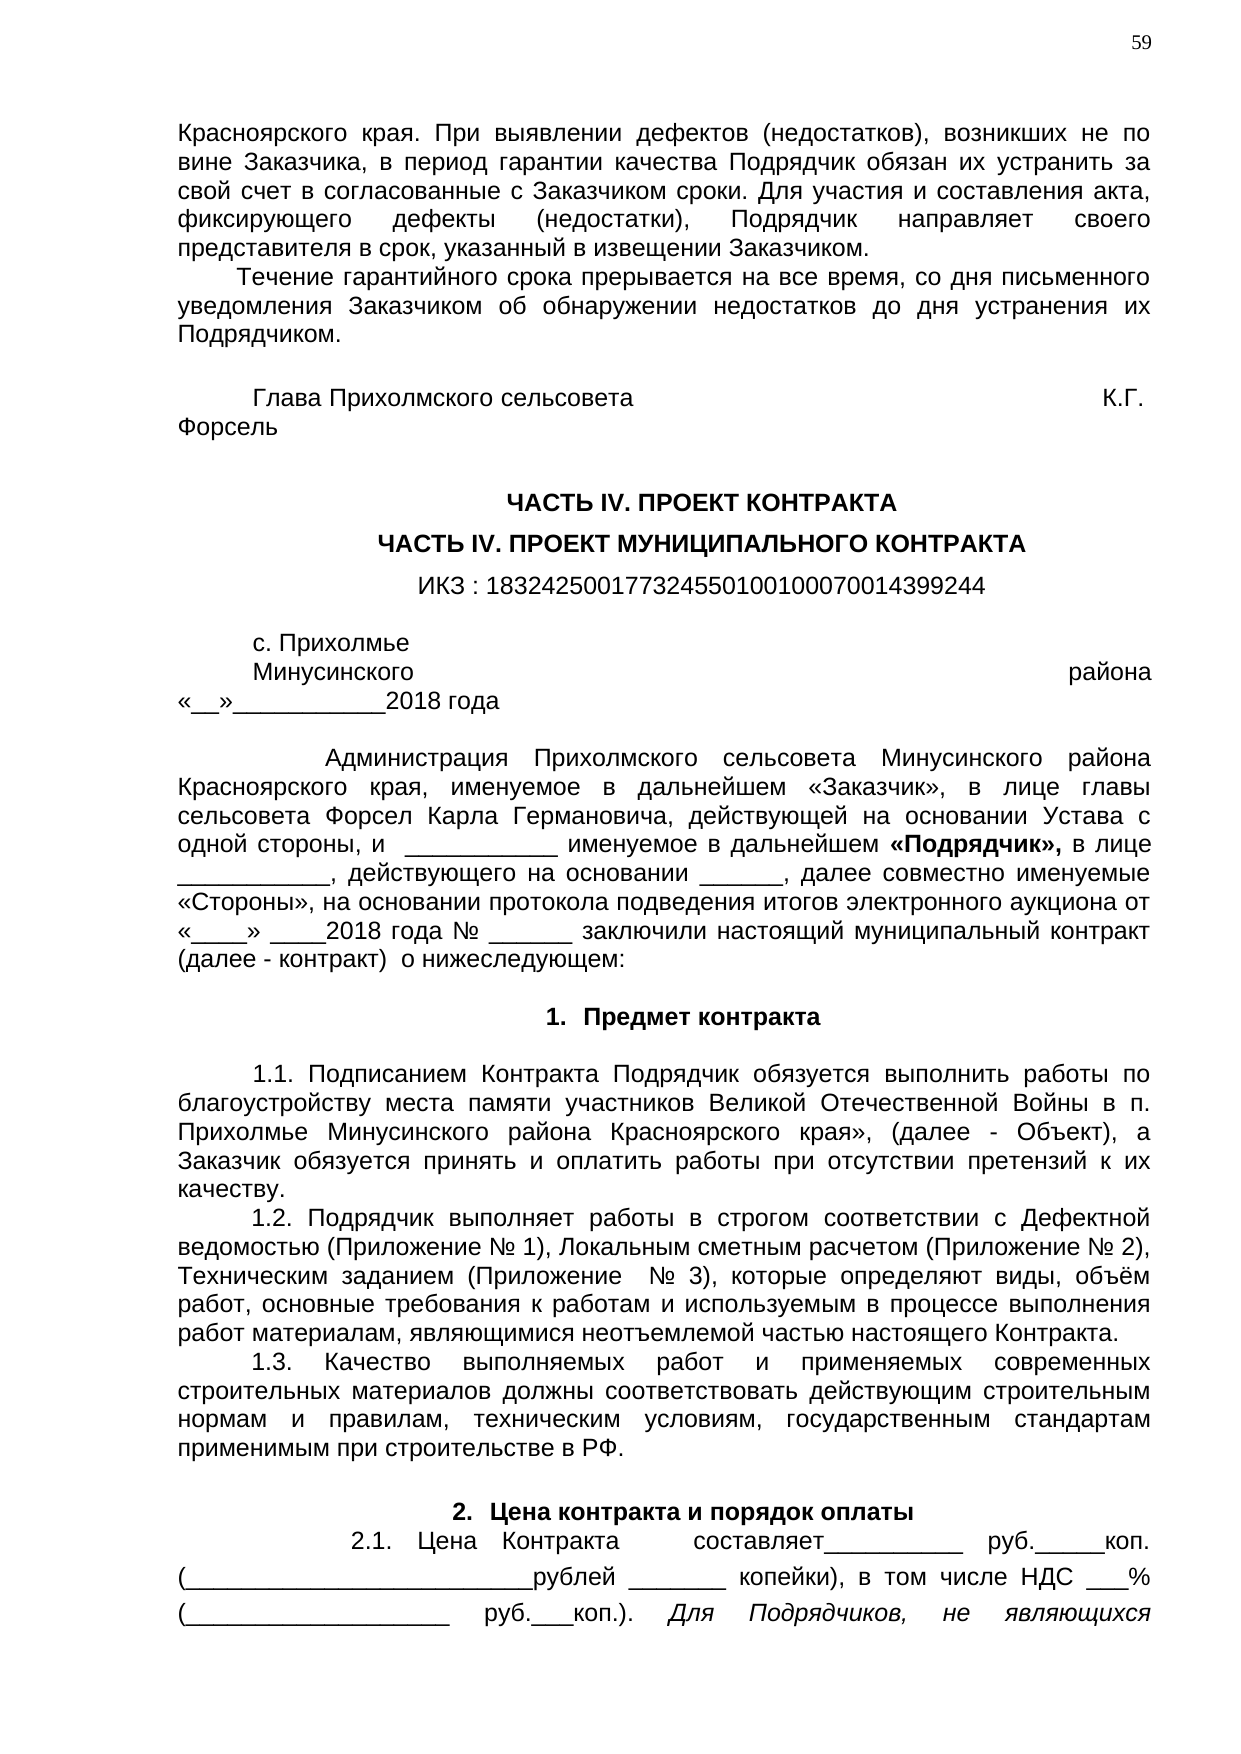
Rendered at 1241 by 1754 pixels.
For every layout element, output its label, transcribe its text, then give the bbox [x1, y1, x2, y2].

text Течение гарантийного срока прерывается на все время, со дня письменного уведомления Заказчиком об обнаружении недостатков до дня устранения их Подрядчиком. [177, 262, 1152, 348]
text ЧАСТЬ IV. ПРОЕКТ МУНИЦИПАЛЬНОГО КОНТРАКТА [177, 529, 1152, 558]
text ИКЗ : 183242500177324550100100070014399244 [177, 571, 1152, 599]
text с. Прихолмье [177, 628, 1152, 657]
list Предмет контракта [215, 1002, 1152, 1031]
text 1.1. Подписанием Контракта Подрядчик обязуется выполнить работы по благоустройству места памяти участников Великой Отечественной Войны в п. Прихолмье Минусинского района Красноярского края», (далее - Объект), а Заказчик обязуется принять и оплатить работы при отсутствии претензий к их качеству. [177, 1059, 1152, 1203]
text Администрация Прихолмского сельсовета Минусинского района Красноярского края, именуемое в дальнейшем «Заказчик», в лице главы сельсовета Форсел Карла Германовича, действующей на основании Устава с одной стороны, и ___________ именуемое в дальнейшем «Подрядчик», в лице ___________, действующего на основании ______, далее совместно именуемые «Стороны», на основании протокола подведения итогов электронного аукциона от «____» ____2018 года № ______ заключили настоящий муниципальный контракт (далее - контракт) о нижеследующем: [177, 743, 1152, 973]
text 1.3. Качество выполняемых работ и применяемых современных строительных материалов должны соответствовать действующим строительным нормам и правилам, техническим условиям, государственным стандартам применимым при строительстве в РФ. [177, 1347, 1152, 1462]
text ЧАСТЬ IV. ПРОЕКТ КОНТРАКТА [177, 488, 1152, 517]
text Глава Прихолмского сельсовета К.Г. Форсель [177, 383, 1152, 441]
text 1.2. Подрядчик выполняет работы в строгом соответствии с Дефектной ведомостью (Приложение № 1), Локальным сметным расчетом (Приложение № 2), Техническим заданием (Приложение № 3), которые определяют виды, объём работ, основные требования к работам и используемым в процессе выполнения работ материалам, являющимися неотъемлемой частью настоящего Контракта. [177, 1203, 1152, 1347]
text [177, 118, 1152, 262]
text Минусинского района «__»___________2018 года [177, 657, 1152, 714]
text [177, 1526, 1152, 1626]
list Цена контракта и порядок оплаты [215, 1497, 1152, 1526]
